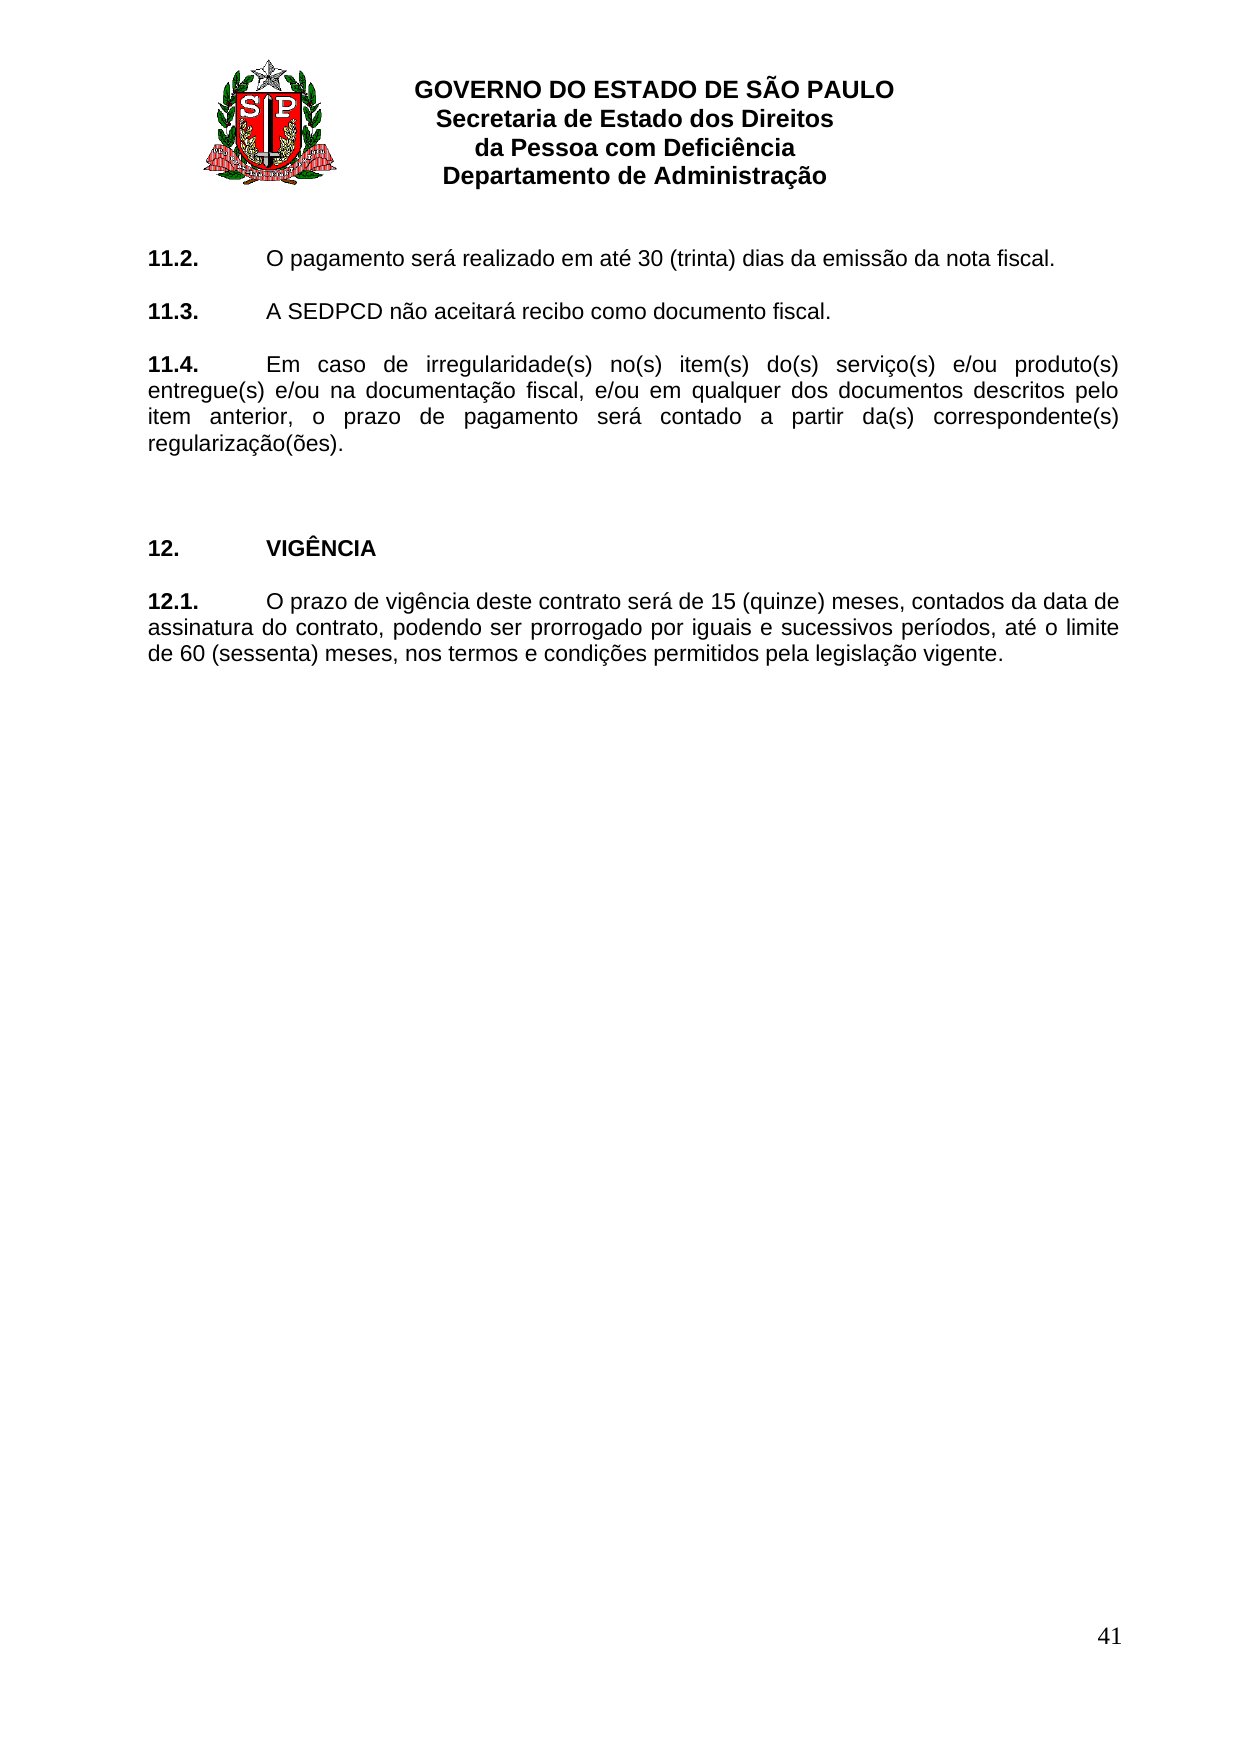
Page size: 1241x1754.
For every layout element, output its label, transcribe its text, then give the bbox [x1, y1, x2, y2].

list VIGÊNCIA [148, 535, 1120, 561]
list O pagamento será realizado em até 30 (trinta) dias da emissão da nota fiscal. [148, 245, 1120, 271]
list A SEDPCD não aceitará recibo como documento fiscal. [148, 298, 1120, 324]
list Em caso de irregularidade(s) no(s) item(s) do(s) serviço(s) e/ou produto(s) entregue(s) e/ou na documentação fiscal, e/ou em qualquer dos documentos descritos pelo item anterior, o prazo de pagamento será contado a partir da(s) correspondente(s) regularização(ões). [148, 351, 1120, 456]
picture [202, 56, 337, 187]
list O prazo de vigência deste contrato será de 15 (quinze) meses, contados da data de assinatura do contrato, podendo ser prorrogado por iguais e sucessivos períodos, até o limite de 60 (sessenta) meses, nos termos e condições permitidos pela legislação vigente. [148, 588, 1120, 667]
